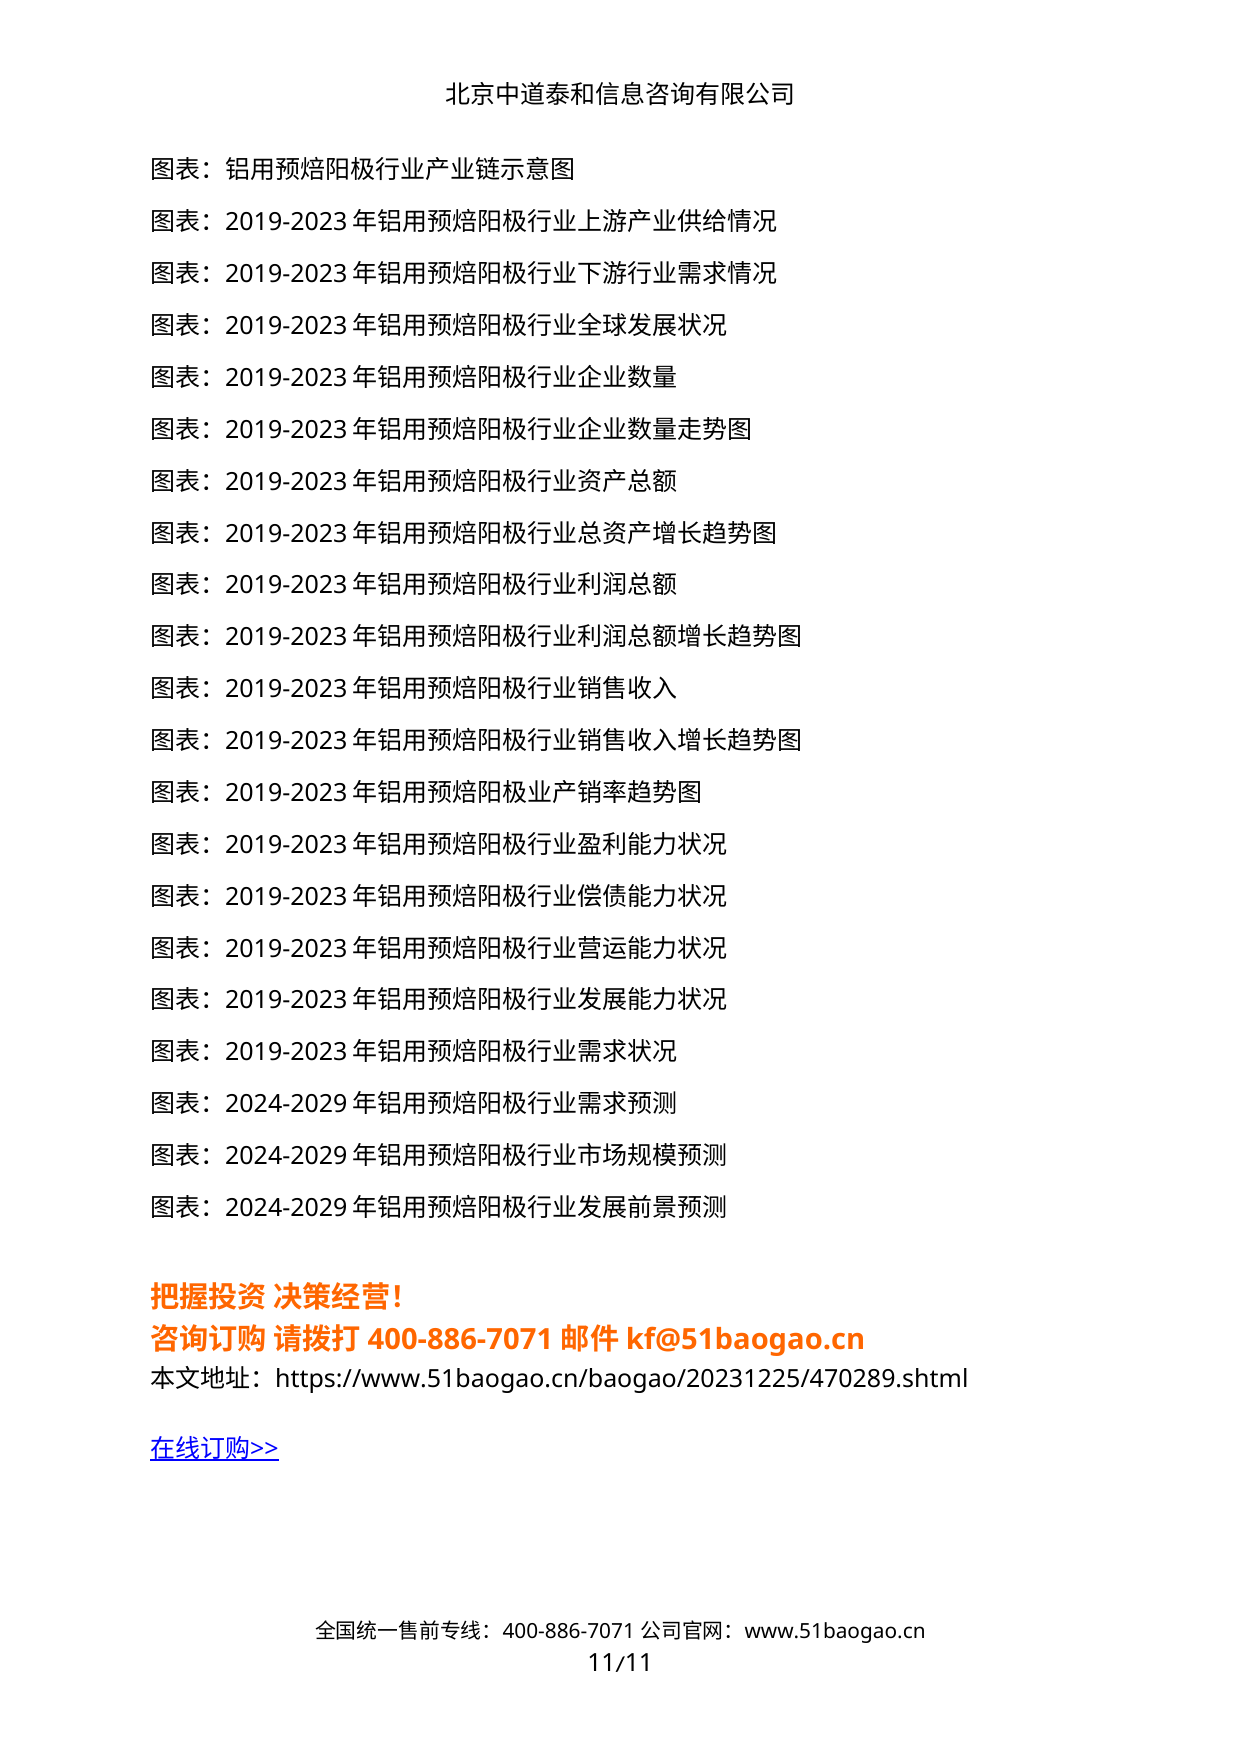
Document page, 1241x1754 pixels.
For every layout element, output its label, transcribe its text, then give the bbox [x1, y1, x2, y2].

text 图表：2019-2023年铝用预焙阳极行业上游产业供给情况 [150, 202, 1090, 238]
text 图表：2019-2023年铝用预焙阳极行业需求状况 [150, 1032, 1090, 1068]
text 图表：2019-2023年铝用预焙阳极行业营运能力状况 [150, 928, 1090, 964]
text 图表：2019-2023年铝用预焙阳极行业资产总额 [150, 461, 1090, 497]
text 图表：2024-2029年铝用预焙阳极行业市场规模预测 [150, 1136, 1090, 1172]
text 图表：2019-2023年铝用预焙阳极业产销率趋势图 [150, 772, 1090, 809]
text 图表：2019-2023年铝用预焙阳极行业盈利能力状况 [150, 824, 1090, 861]
text 图表：铝用预焙阳极行业产业链示意图 [150, 150, 1090, 186]
text 图表：2019-2023年铝用预焙阳极行业企业数量 [150, 357, 1090, 394]
text 图表：2019-2023年铝用预焙阳极行业利润总额 [150, 565, 1090, 601]
text 图表：2024-2029年铝用预焙阳极行业需求预测 [150, 1084, 1090, 1120]
text 图表：2019-2023年铝用预焙阳极行业销售收入增长趋势图 [150, 721, 1090, 757]
text 图表：2019-2023年铝用预焙阳极行业总资产增长趋势图 [150, 513, 1090, 549]
text 图表：2019-2023年铝用预焙阳极行业利润总额增长趋势图 [150, 617, 1090, 653]
text 图表：2019-2023年铝用预焙阳极行业全球发展状况 [150, 306, 1090, 342]
text 图表：2019-2023年铝用预焙阳极行业下游行业需求情况 [150, 254, 1090, 290]
text 把握投资 决策经营！咨询订购 请拨打 400-886-7071 邮件 kf@51baogao.cn本文地址：https://www.51baogao.cn/baogao/20231225/470289.shtml [150, 1239, 1090, 1394]
text 在线订购>> [150, 1394, 1090, 1465]
text 图表：2019-2023年铝用预焙阳极行业销售收入 [150, 669, 1090, 705]
text 图表：2019-2023年铝用预焙阳极行业偿债能力状况 [150, 876, 1090, 912]
text 图表：2024-2029年铝用预焙阳极行业发展前景预测 [150, 1187, 1090, 1224]
text 图表：2019-2023年铝用预焙阳极行业企业数量走势图 [150, 409, 1090, 446]
text 图表：2019-2023年铝用预焙阳极行业发展能力状况 [150, 980, 1090, 1016]
